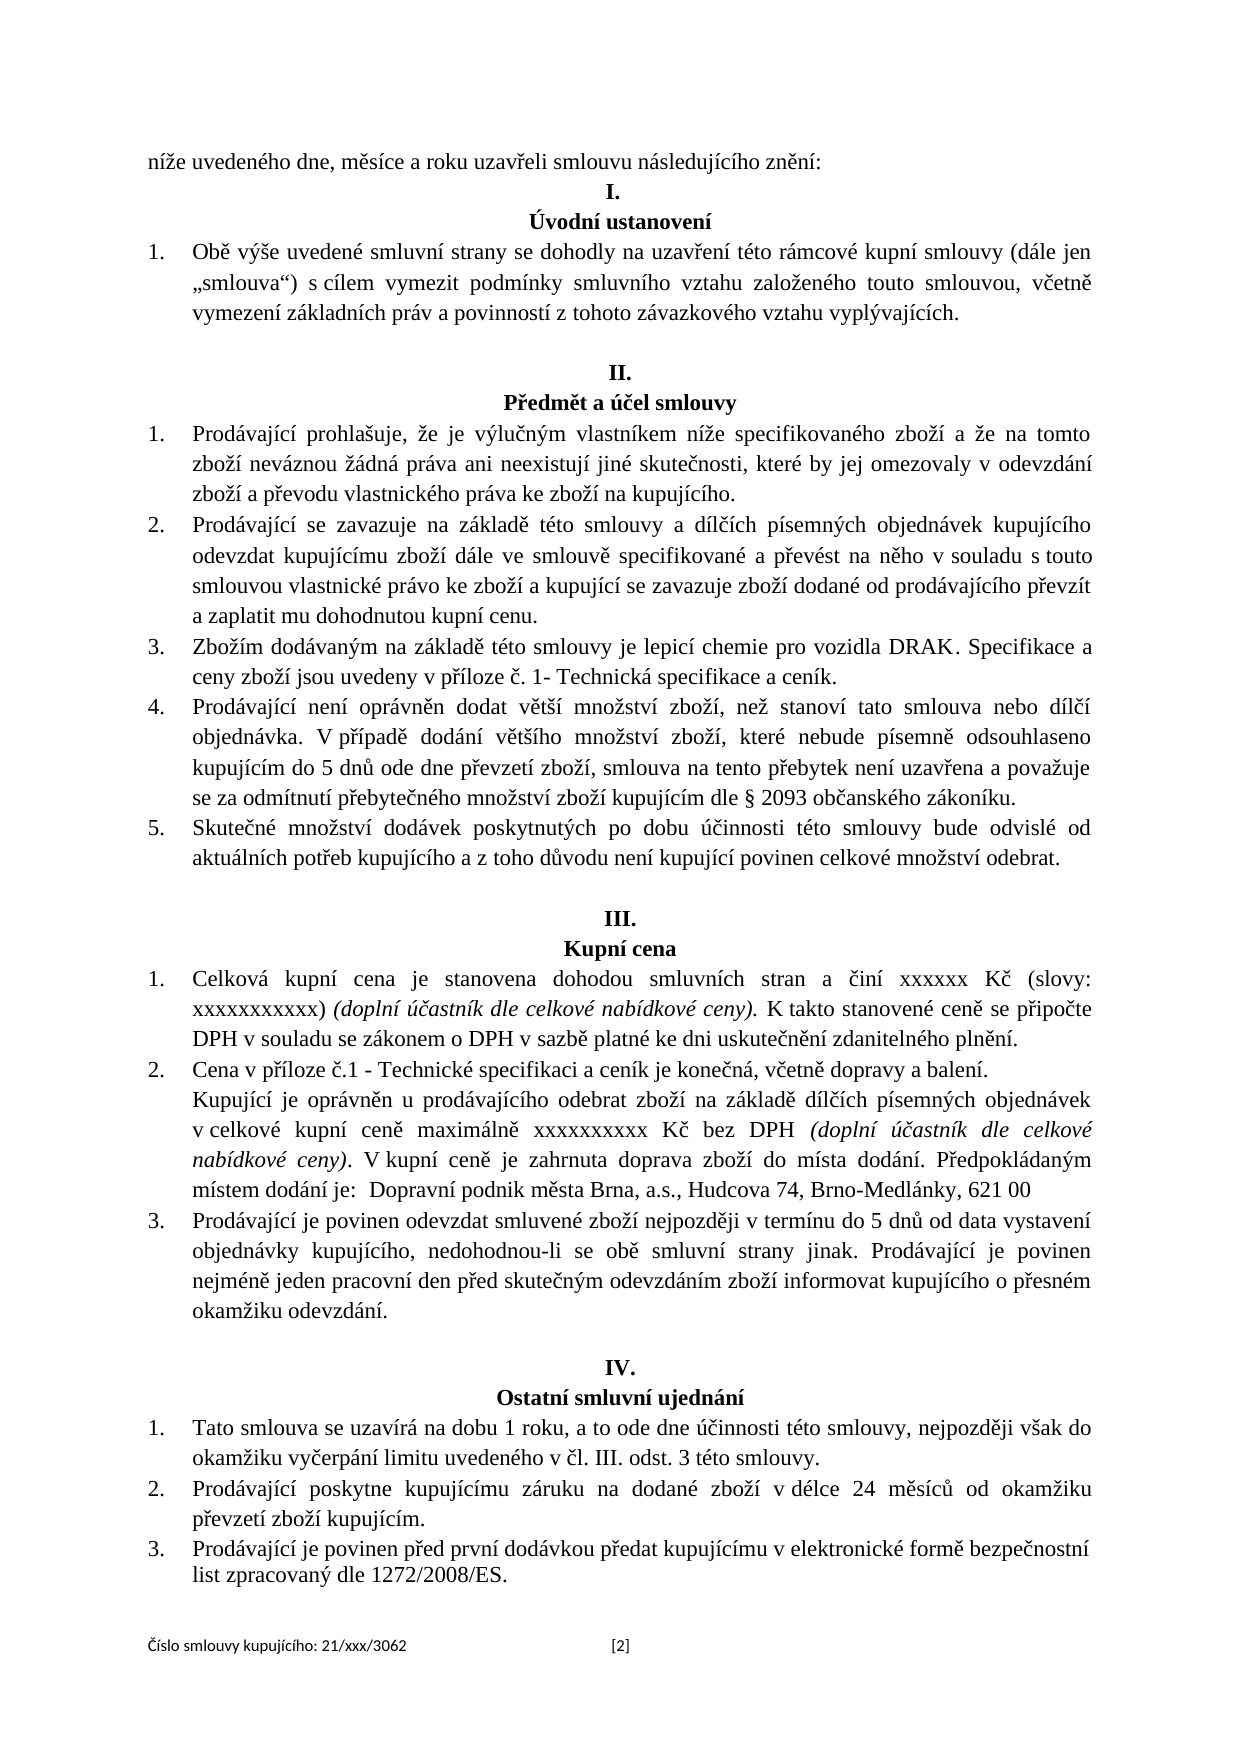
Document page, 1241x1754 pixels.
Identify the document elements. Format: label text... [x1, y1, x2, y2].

text Předmět a účel smlouvy [148, 389, 1092, 416]
list Skutečné množství dodávek poskytnutých po dobu účinnosti této smlouvy bude odvislé od aktuálních potřeb kupujícího a z toho důvodu není kupující povinen celkové množství odebrat. [148, 814, 1092, 871]
text Kupní cena [148, 935, 1092, 961]
list Celková kupní cena je stanovena dohodou smluvních stran a činí xxxxxx Kč (slovy: xxxxxxxxxxx) (doplní účastník dle celkové nabídkové ceny). K takto stanovené ceně se připočte DPH v souladu se zákonem o DPH v sazbě platné ke dni uskutečnění zdanitelného plnění. [148, 965, 1092, 1052]
list Prodávající je povinen před první dodávkou předat kupujícímu v elektronické formě bezpečnostní list zpracovaný dle 1272/2008/ES. [148, 1535, 1092, 1588]
text III. [148, 904, 1092, 931]
list Cena v příloze č.1 - Technické specifikaci a ceník je konečná, včetně dopravy a balení. [148, 1056, 1092, 1082]
text Ostatní smluvní ujednání [148, 1384, 1092, 1410]
list Prodávající není oprávněn dodat větší množství zboží, než stanoví tato smlouva nebo dílčí objednávka. V případě dodání většího množství zboží, které nebude písemně odsouhlaseno kupujícím do 5 dnů ode dne převzetí zboží, smlouva na tento přebytek není uzavřena a považuje se za odmítnutí přebytečného množství zboží kupujícím dle § 2093 občanského zákoníku. [148, 693, 1092, 810]
list Zbožím dodávaným na základě této smlouvy je lepicí chemie pro vozidla DRAK. Specifikace a ceny zboží jsou uvedeny v příloze č. 1- Technická specifikace a ceník. [148, 633, 1092, 689]
list Prodávající je povinen odevzdat smluvené zboží nejpozději v termínu do 5 dnů od data vystavení objednávky kupujícího, nedohodnou-li se obě smluvní strany jinak. Prodávající je povinen nejméně jeden pracovní den před skutečným odevzdáním zboží informovat kupujícího o přesném okamžiku odevzdání. [148, 1207, 1092, 1324]
text Kupující je oprávněn u prodávajícího odebrat zboží na základě dílčích písemných objednávek v celkové kupní ceně maximálně xxxxxxxxxx Kč bez DPH (doplní účastník dle celkové nabídkové ceny). V kupní ceně je zahrnuta doprava zboží do místa dodání. Předpokládaným místem dodání je: Dopravní podnik města Brna, a.s., Hudcova 74, Brno-Medlánky, 621 00 [192, 1086, 1092, 1203]
list Tato smlouva se uzavírá na dobu 1 roku, a to ode dne účinnosti této smlouvy, nejpozději však do okamžiku vyčerpání limitu uvedeného v čl. III. odst. 3 této smlouvy. [148, 1414, 1092, 1471]
list Prodávající poskytne kupujícímu záruku na dodané zboží v délce 24 měsíců od okamžiku převzetí zboží kupujícím. [148, 1475, 1092, 1531]
list Prodávající se zavazuje na základě této smlouvy a dílčích písemných objednávek kupujícího odevzdat kupujícímu zboží dále ve smlouvě specifikované a převést na něho v souladu s touto smlouvou vlastnické právo ke zboží a kupující se zavazuje zboží dodané od prodávajícího převzít a zaplatit mu dohodnutou kupní cenu. [148, 510, 1092, 629]
text IV. [148, 1354, 1092, 1380]
text Úvodní ustanovení [148, 208, 1092, 234]
text níže uvedeného dne, měsíce a roku uzavřeli smlouvu následujícího znění: [148, 148, 1092, 174]
text II. [148, 359, 1092, 386]
list Obě výše uvedené smluvní strany se dohodly na uzavření této rámcové kupní smlouvy (dále jen „smlouva“) s cílem vymezit podmínky smluvního vztahu založeného touto smlouvou, včetně vymezení základních práv a povinností z tohoto závazkového vztahu vyplývajících. [148, 238, 1092, 325]
list Prodávající prohlašuje, že je výlučným vlastníkem níže specifikovaného zboží a že na tomto zboží neváznou žádná práva ani neexistují jiné skutečnosti, které by jej omezovaly v odevzdání zboží a převodu vlastnického práva ke zboží na kupujícího. [148, 419, 1092, 506]
